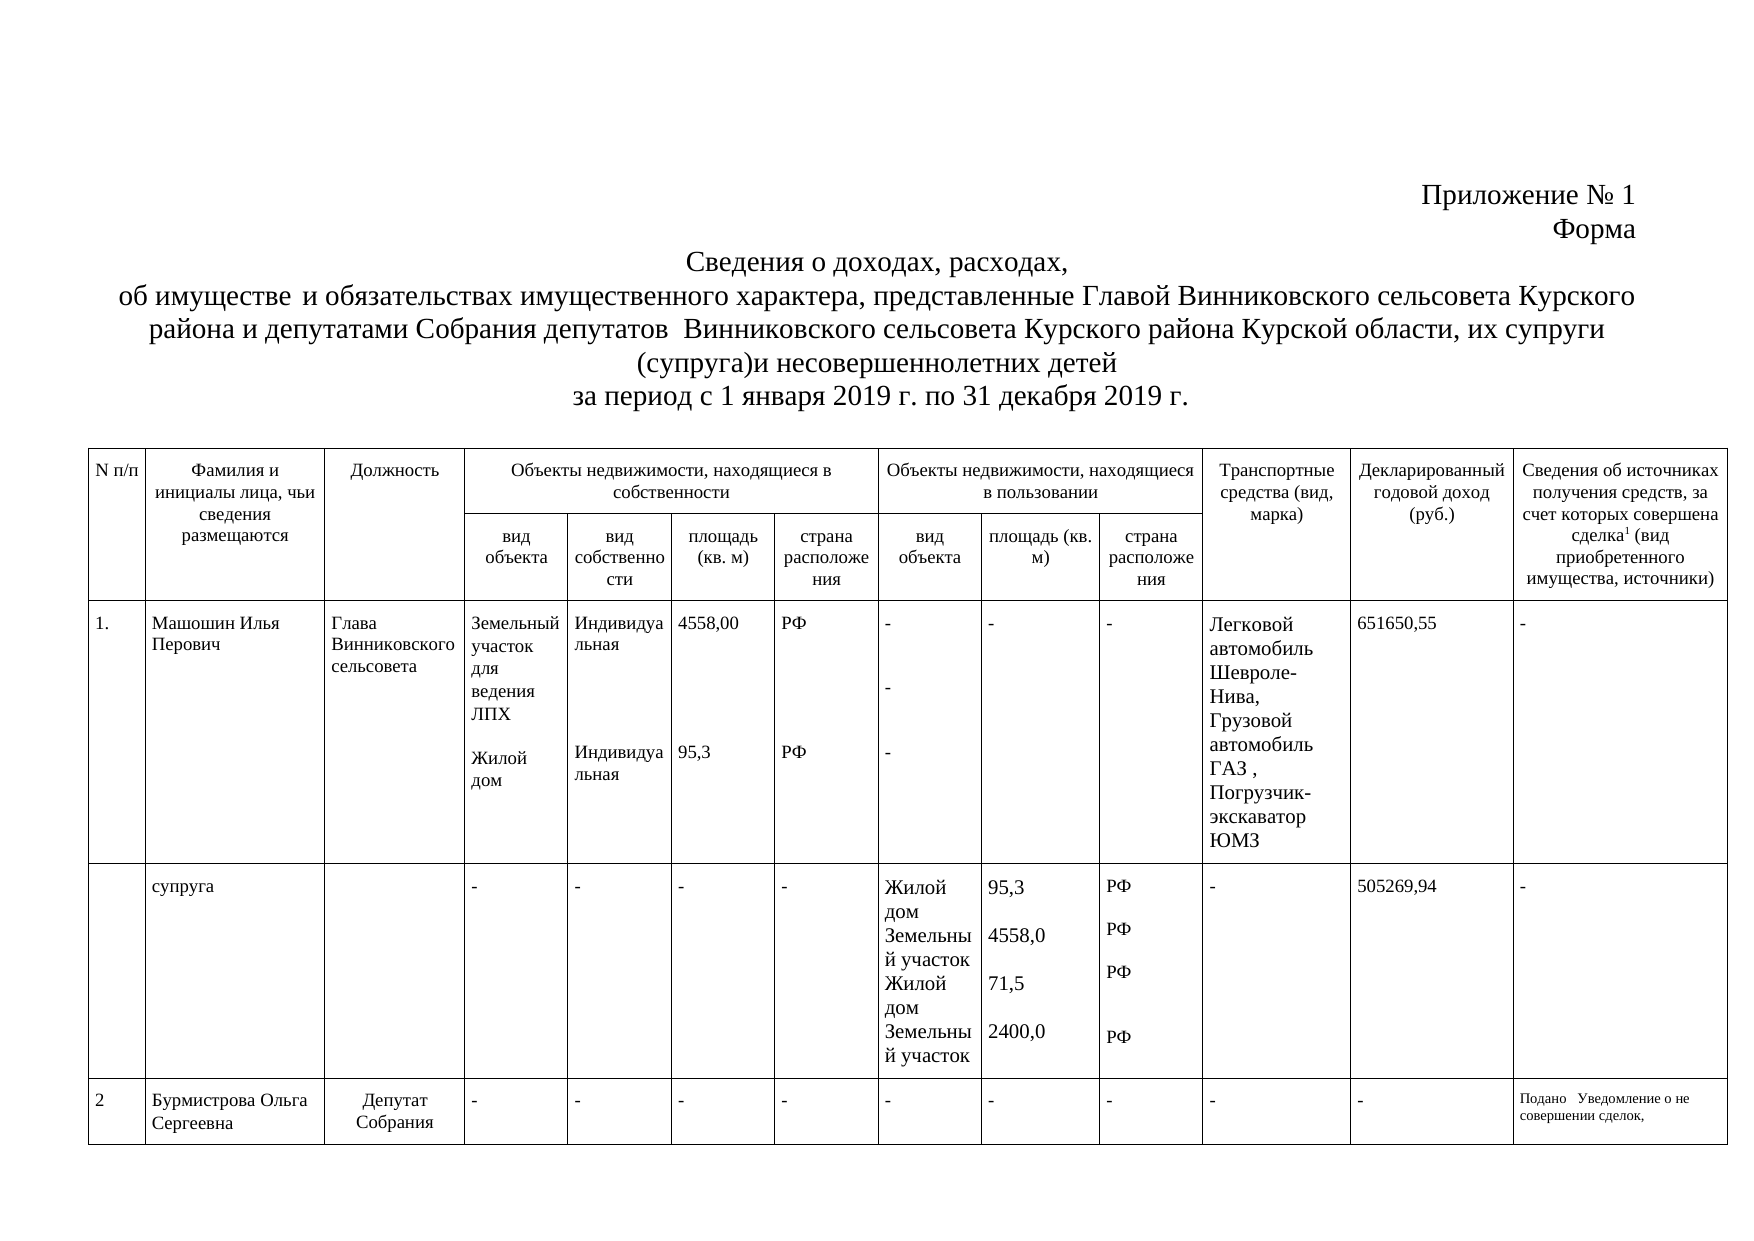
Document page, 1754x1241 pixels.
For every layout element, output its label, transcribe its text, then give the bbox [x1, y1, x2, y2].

table_cell вид собственности [568, 514, 671, 600]
table_cell - [1100, 601, 1202, 863]
table_cell 4558,00 95,3 [672, 601, 774, 863]
table_cell - [1514, 864, 1727, 1078]
table_cell Земельный участок для ведения ЛПХ Жилой дом [465, 601, 567, 863]
table_cell - [1514, 601, 1727, 863]
text Приложение № 1 [118, 177, 1636, 211]
table_cell - [775, 1079, 878, 1144]
table_cell - [1351, 1079, 1513, 1144]
table_cell Индивидуальная Индивидуальная [568, 601, 671, 863]
table_cell - [1203, 1079, 1350, 1144]
table_cell 95,3 4558,0 71,5 2400,0 [982, 864, 1099, 1078]
table_cell - [568, 1079, 671, 1144]
table_cell Жилой дом Земельный участок Жилой дом Земельный участок [879, 864, 981, 1078]
table_cell Легковой автомобиль Шевроле-Нива, Грузовой автомобиль ГАЗ , Погрузчик-экскаватор ЮМЗ [1203, 601, 1350, 863]
text Форма [118, 211, 1636, 244]
table_cell РФ РФ РФ РФ [1100, 864, 1202, 1078]
table_cell - [1203, 864, 1350, 1078]
table_cell - - - [879, 601, 981, 863]
table_cell 651650,55 [1351, 601, 1513, 863]
table_header Сведения об источниках получения средств, за счет которых совершена сделка1 (вид приобретенного имущества, источники) [1514, 449, 1727, 600]
table_cell Глава Винниковского сельсовета [325, 601, 464, 863]
table_cell - [982, 1079, 1099, 1144]
table_header Декларированный годовой доход (руб.) [1351, 449, 1513, 600]
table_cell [1514, 1079, 1727, 1144]
table_cell площадь (кв. м) [672, 514, 774, 600]
table_cell супруга [146, 864, 324, 1078]
table_cell РФ РФ [775, 601, 878, 863]
table_cell - [775, 864, 878, 1078]
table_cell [325, 1079, 464, 1144]
table_cell - [568, 864, 671, 1078]
table_cell - [465, 864, 567, 1078]
table_cell - [465, 1079, 567, 1144]
table_cell [89, 864, 145, 1078]
table_cell - [1100, 1079, 1202, 1144]
table_cell 505269,94 [1351, 864, 1513, 1078]
table_cell Машошин Илья Перович [146, 601, 324, 863]
table_cell - [879, 1079, 981, 1144]
table_cell страна расположения [1100, 514, 1202, 600]
table_header Объекты недвижимости, находящиеся в пользовании [879, 449, 1202, 513]
table_header N п/п [89, 449, 145, 600]
table_cell площадь (кв. м) [982, 514, 1099, 600]
table_cell 1. [89, 601, 145, 863]
table_header Объекты недвижимости, находящиеся в собственности [465, 449, 878, 513]
table_cell страна расположения [775, 514, 878, 600]
table_header Транспортные средства (вид, марка) [1203, 449, 1350, 600]
text Сведения о доходах, расходах, [118, 244, 1636, 278]
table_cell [146, 1079, 324, 1144]
table_cell 2 [89, 1079, 145, 1144]
table_cell вид объекта [465, 514, 567, 600]
table_header Должность [325, 449, 464, 600]
table_cell - [982, 601, 1099, 863]
table_cell вид объекта [879, 514, 981, 600]
table_cell - [672, 864, 774, 1078]
text за период с 1 января 2019 г. по 31 декабря 2019 г. [118, 378, 1636, 412]
table_header Фамилия и инициалы лица, чьи сведения размещаются [146, 449, 324, 600]
table_cell - [672, 1079, 774, 1144]
text об имуществе и обязательствах имущественного характера, представленные Главой Винниковского сельсовета Курского района и депутатами Собрания депутатов Винниковского сельсовета Курского района Курской области, их супруги (супруга)и несовершеннолетних детей [118, 278, 1636, 378]
table_cell [325, 864, 464, 1078]
